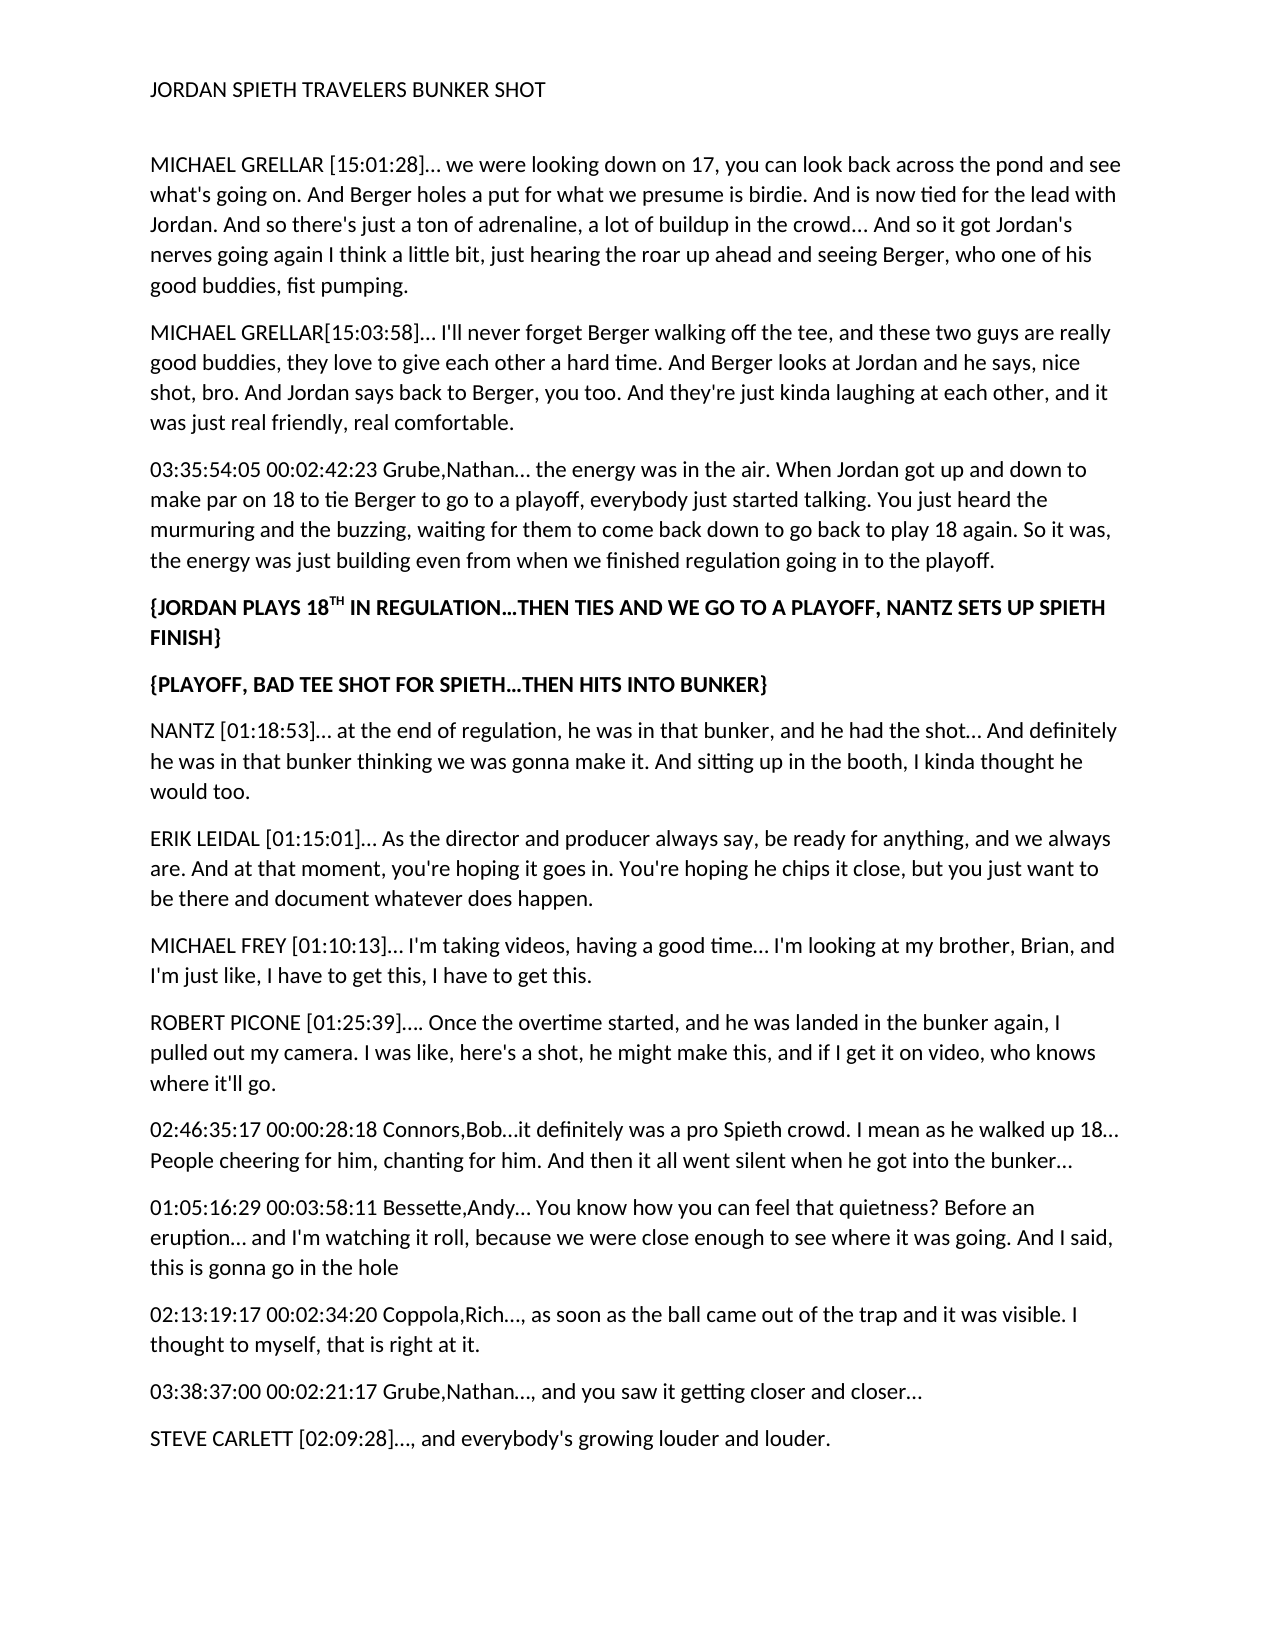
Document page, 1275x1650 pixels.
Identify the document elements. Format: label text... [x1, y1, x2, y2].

text ERIK LEIDAL [01:15:01]… As the director and producer always say, be ready for anything, and we always are. And at that moment, you're hoping it goes in. You're hoping he chips it close, but you just want to be there and document whatever does happen. [150, 824, 1125, 912]
text NANTZ [01:18:53]… at the end of regulation, he was in that bunker, and he had the shot… And definitely he was in that bunker thinking we was gonna make it. And sitting up in the booth, I kinda thought he would too. [150, 717, 1125, 805]
text 03:35:54:05 00:02:42:23 Grube,Nathan… the energy was in the air. When Jordan got up and down to make par on 18 to tie Berger to go to a playoff, everybody just started talking. You just heard the murmuring and the buzzing, waiting for them to come back down to go back to play 18 again. So it was, the energy was just building even from when we finished regulation going in to the playoff. [150, 455, 1125, 574]
text MICHAEL GRELLAR [15:01:28]… we were looking down on 17, you can look back across the pond and see what's going on. And Berger holes a put for what we presume is birdie. And is now tied for the lead with Jordan. And so there's just a ton of adrenaline, a lot of buildup in the crowd... And so it got Jordan's nerves going again I think a little bit, just hearing the roar up ahead and seeing Berger, who one of his good buddies, fist pumping. [150, 150, 1125, 299]
text 02:13:19:17 00:02:34:20 Coppola,Rich…, as soon as the ball came out of the trap and it was visible. I thought to myself, that is right at it. [150, 1300, 1125, 1358]
text 03:38:37:00 00:02:21:17 Grube,Nathan…, and you saw it getting closer and closer… [150, 1377, 1125, 1405]
text 02:46:35:17 00:00:28:18 Connors,Bob…it definitely was a pro Spieth crowd. I mean as he walked up 18…People cheering for him, chanting for him. And then it all went silent when he got into the bunker… [150, 1116, 1125, 1174]
text MICHAEL FREY [01:10:13]… I'm taking videos, having a good time… I'm looking at my brother, Brian, and I'm just like, I have to get this, I have to get this. [150, 931, 1125, 989]
text ROBERT PICONE [01:25:39]…. Once the overtime started, and he was landed in the bunker again, I pulled out my camera. I was like, here's a shot, he might make this, and if I get it on video, who knows where it'll go. [150, 1008, 1125, 1097]
text {JORDAN PLAYS 18TH IN REGULATION…THEN TIES AND WE GO TO A PLAYOFF, NANTZ SETS UP SPIETH FINISH} [150, 593, 1125, 651]
text STEVE CARLETT [02:09:28]…, and everybody's growing louder and louder. [150, 1424, 1125, 1452]
text MICHAEL GRELLAR[15:03:58]… I'll never forget Berger walking off the tee, and these two guys are really good buddies, they love to give each other a hard time. And Berger looks at Jordan and he says, nice shot, bro. And Jordan says back to Berger, you too. And they're just kinda laughing at each other, and it was just real friendly, real comfortable. [150, 318, 1125, 436]
text {PLAYOFF, BAD TEE SHOT FOR SPIETH…THEN HITS INTO BUNKER} [150, 670, 1125, 698]
text 01:05:16:29 00:03:58:11 Bessette,Andy… You know how you can feel that quietness? Before an eruption… and I'm watching it roll, because we were close enough to see where it was going. And I said, this is gonna go in the hole [150, 1193, 1125, 1281]
